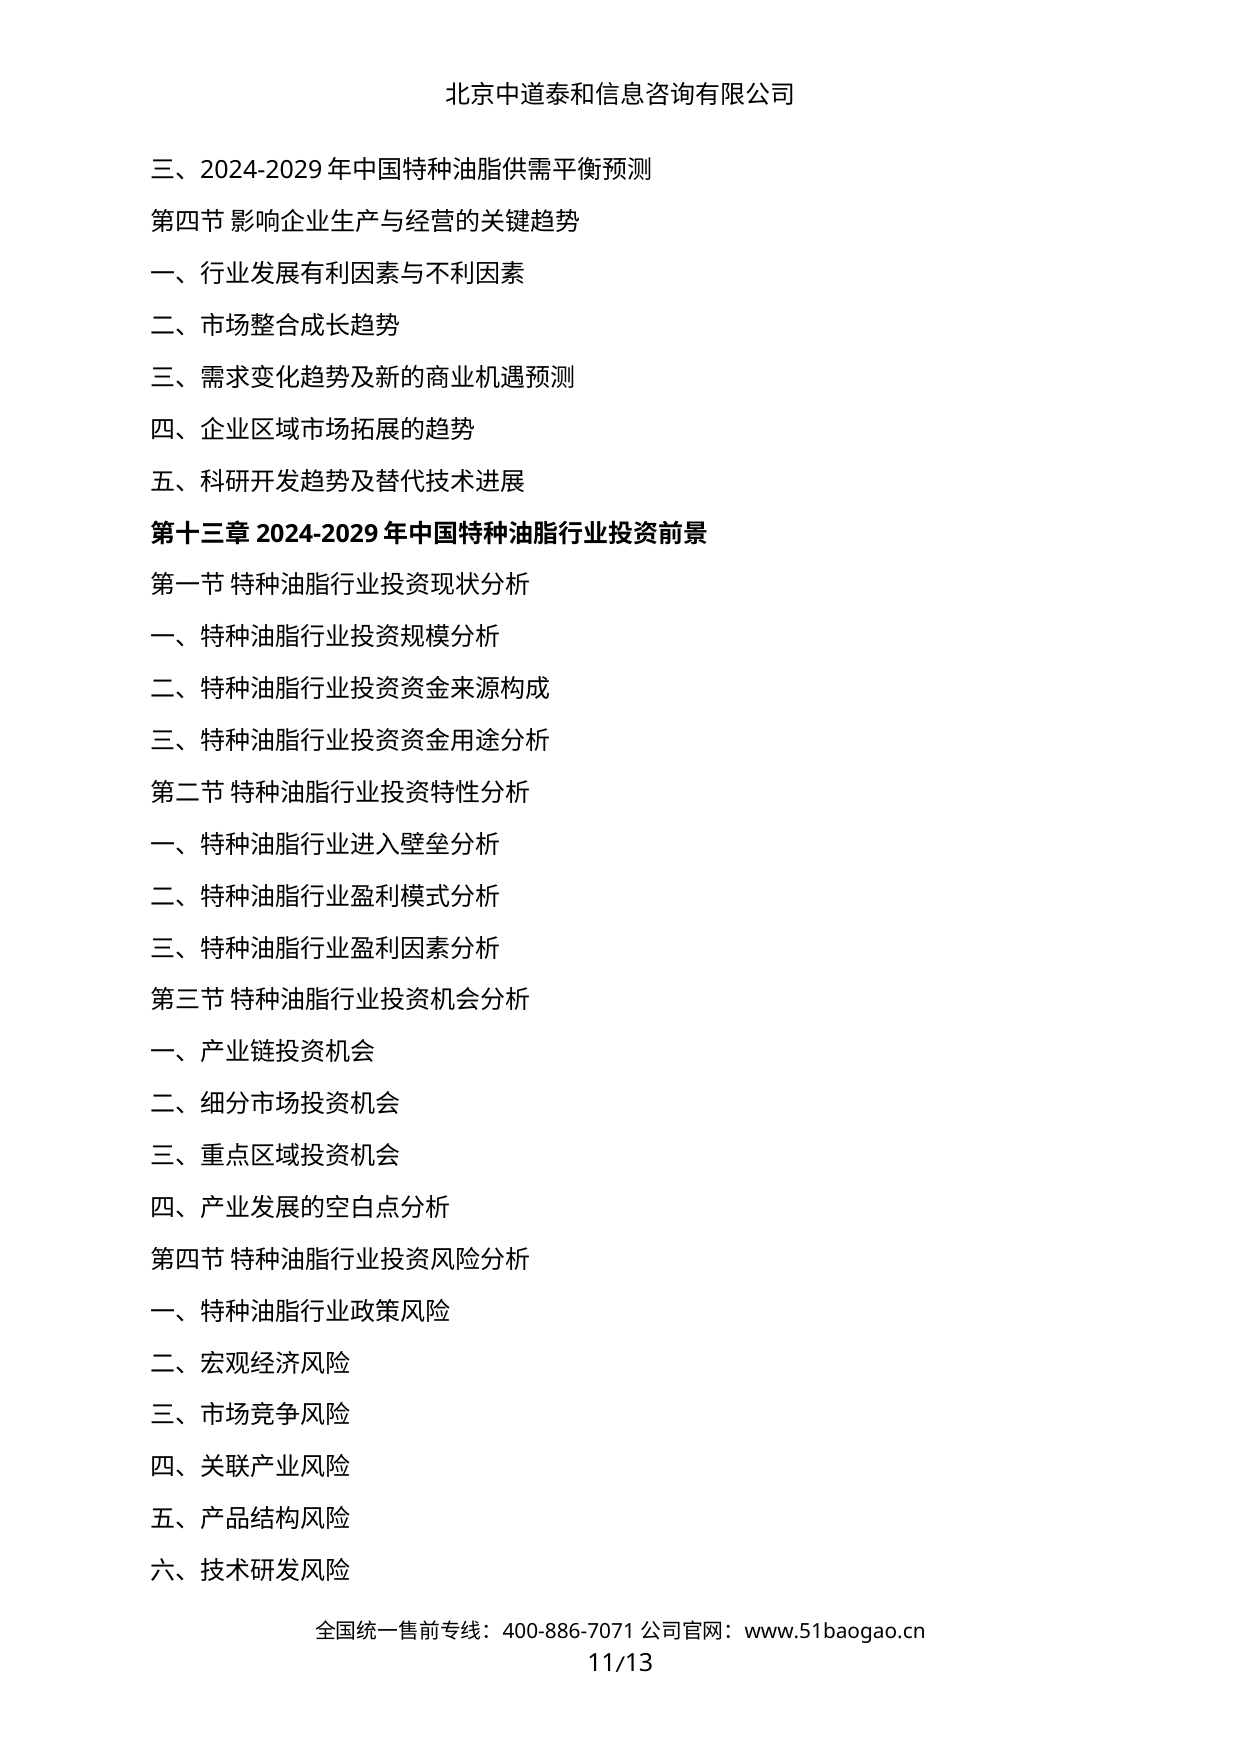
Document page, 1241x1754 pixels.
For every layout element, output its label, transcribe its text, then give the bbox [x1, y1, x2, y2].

text 第四节 特种油脂行业投资风险分析 [150, 1239, 1090, 1276]
text 五、科研开发趋势及替代技术进展 [150, 461, 1090, 497]
text 第十三章 2024-2029年中国特种油脂行业投资前景 [150, 513, 1090, 549]
text 一、特种油脂行业进入壁垒分析 [150, 824, 1090, 861]
text 一、行业发展有利因素与不利因素 [150, 254, 1090, 290]
text 一、特种油脂行业投资规模分析 [150, 617, 1090, 653]
text 四、企业区域市场拓展的趋势 [150, 409, 1090, 446]
text 第三节 特种油脂行业投资机会分析 [150, 980, 1090, 1016]
text 五、产品结构风险 [150, 1499, 1090, 1535]
text 二、特种油脂行业投资资金来源构成 [150, 669, 1090, 705]
text 二、特种油脂行业盈利模式分析 [150, 876, 1090, 912]
text 三、2024-2029年中国特种油脂供需平衡预测 [150, 150, 1090, 186]
text 三、需求变化趋势及新的商业机遇预测 [150, 357, 1090, 394]
text 三、重点区域投资机会 [150, 1136, 1090, 1172]
text 四、产业发展的空白点分析 [150, 1187, 1090, 1224]
text 第二节 特种油脂行业投资特性分析 [150, 772, 1090, 809]
text 三、特种油脂行业盈利因素分析 [150, 928, 1090, 964]
text 三、市场竞争风险 [150, 1395, 1090, 1431]
text 一、产业链投资机会 [150, 1032, 1090, 1068]
text 第四节 影响企业生产与经营的关键趋势 [150, 202, 1090, 238]
text 三、特种油脂行业投资资金用途分析 [150, 721, 1090, 757]
text 二、细分市场投资机会 [150, 1084, 1090, 1120]
text 二、市场整合成长趋势 [150, 306, 1090, 342]
text 四、关联产业风险 [150, 1447, 1090, 1483]
text 一、特种油脂行业政策风险 [150, 1291, 1090, 1327]
text 第一节 特种油脂行业投资现状分析 [150, 565, 1090, 601]
text 六、技术研发风险 [150, 1551, 1090, 1587]
text 二、宏观经济风险 [150, 1343, 1090, 1379]
